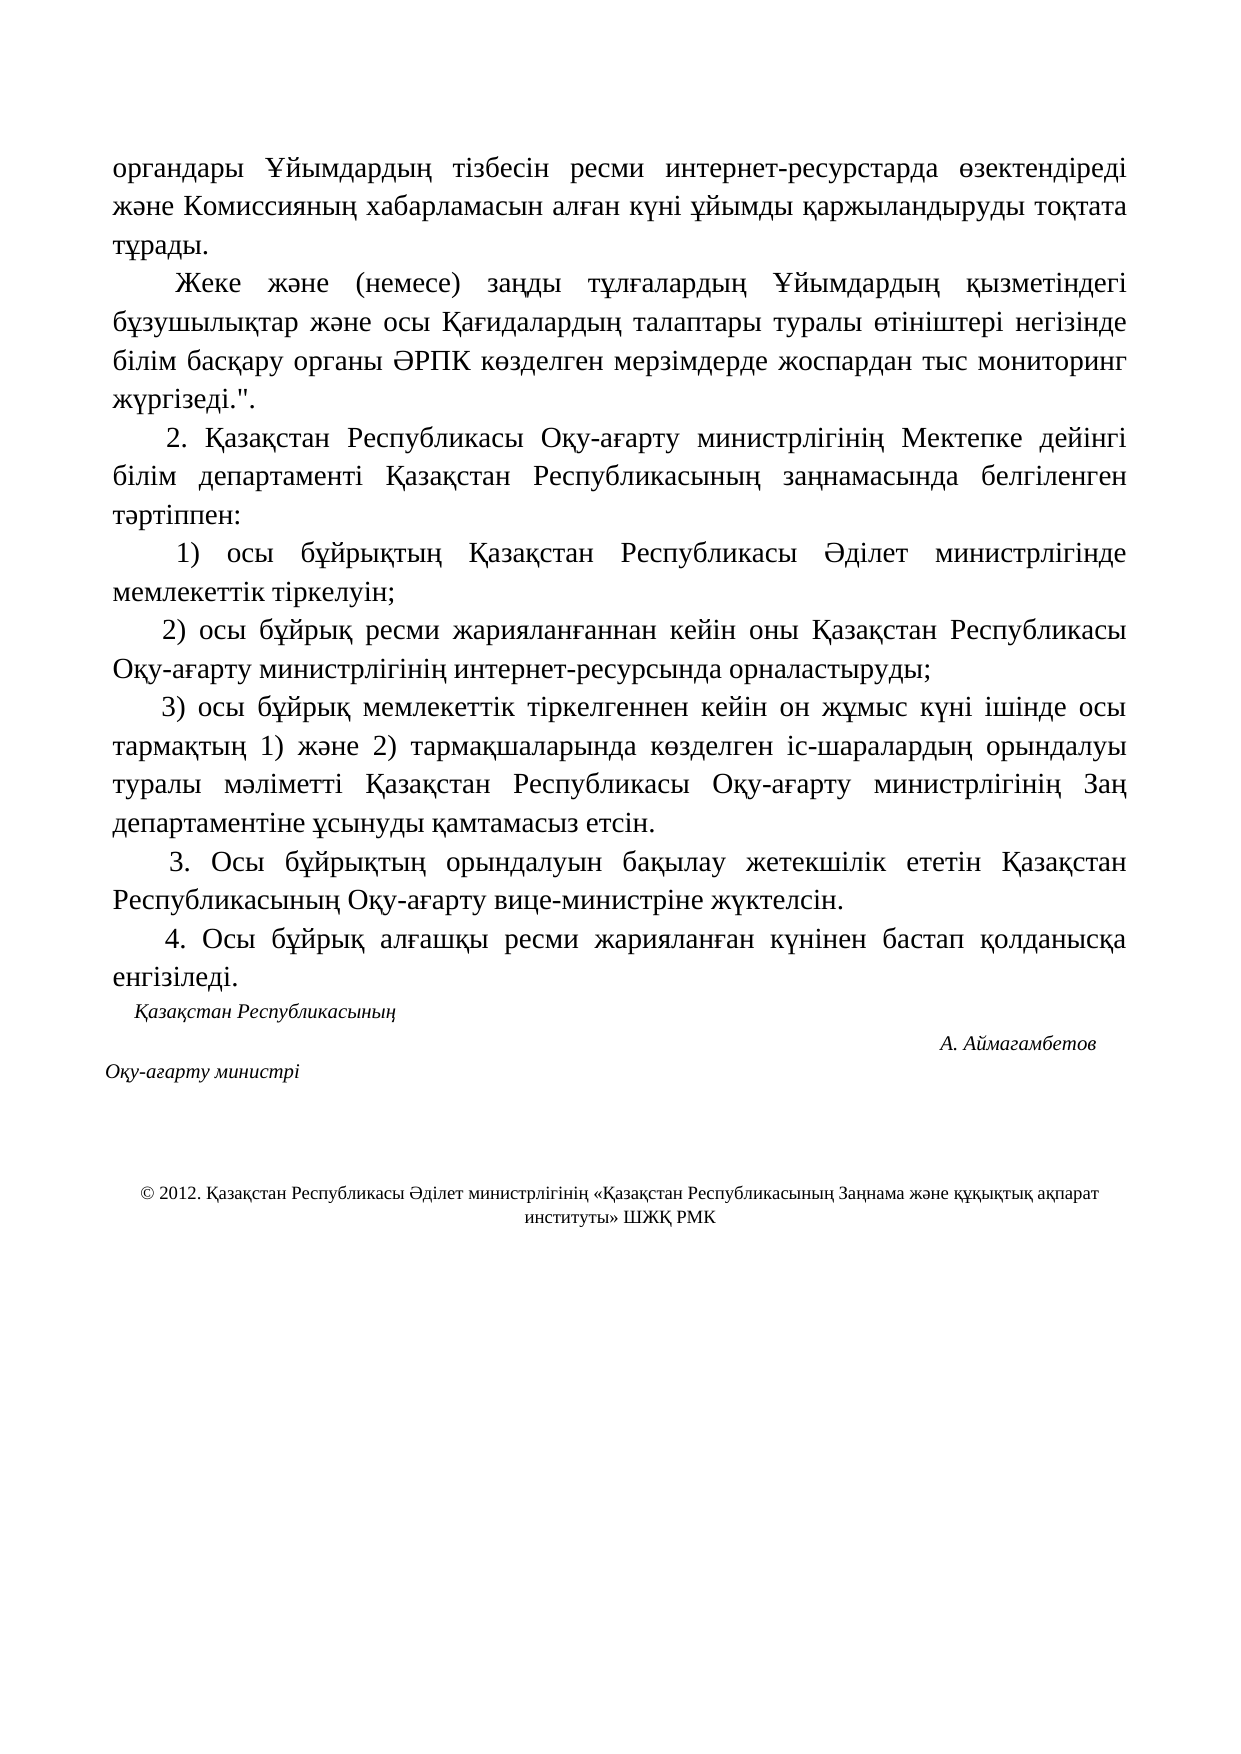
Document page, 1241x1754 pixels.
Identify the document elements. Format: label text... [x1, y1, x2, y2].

text 1) осы бұйрықтың Қазақстан Республикасы Әділет министрлігінде мемлекеттік тіркелуін; [112, 535, 1128, 607]
text Жеке және (немесе) заңды тұлғалардың Ұйымдардың қызметіндегі бұзушылықтар және осы Қағидалардың талаптары туралы өтініштері негізінде білім басқару органы ӘРПК көзделген мерзімдерде жоспардан тыс мониторинг жүргізеді.". [112, 266, 1128, 415]
text 4. Осы бұйрық алғашқы ресми жарияланған күнінен бастап қолданысқа енгізіледі. [112, 921, 1128, 993]
text 3. Осы бұйрықтың орындалуын бақылау жетекшілік ететін Қазақстан Республикасының Оқу-ағарту вице-министріне жүктелсін. [112, 844, 1128, 916]
text © 2012. Қазақстан Республикасы Әділет министрлігінің «Қазақстан Республикасының Заңнама және құқықтық ақпарат институты» ШЖҚ РМК [112, 1182, 1128, 1228]
text 2) осы бұйрық ресми жарияланғаннан кейін оны Қазақстан Республикасы Оқу-ағарту министрлігінің интернет-ресурсында орналастыруды; [112, 612, 1128, 684]
text 3) осы бұйрық мемлекеттік тіркелгеннен кейін он жұмыс күні ішінде осы тармақтың 1) және 2) тармақшаларында көзделген іс-шаралардың орындалуы туралы мәліметті Қазақстан Республикасы Оқу-ағарту министрлігінің Заң департаментіне ұсынуды қамтамасыз етсін. [112, 689, 1128, 839]
table_header Қазақстан Республикасының Оқу-ағарту министрі [101, 998, 939, 1091]
text 2. Қазақстан Республикасы Оқу-ағарту министрлігінің Мектепке дейінгі білім департаменті Қазақстан Республикасының заңнамасында белгіленген тәртіппен: [112, 420, 1128, 530]
table_header А. Аймагамбетов [939, 998, 1240, 1091]
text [112, 150, 1128, 261]
